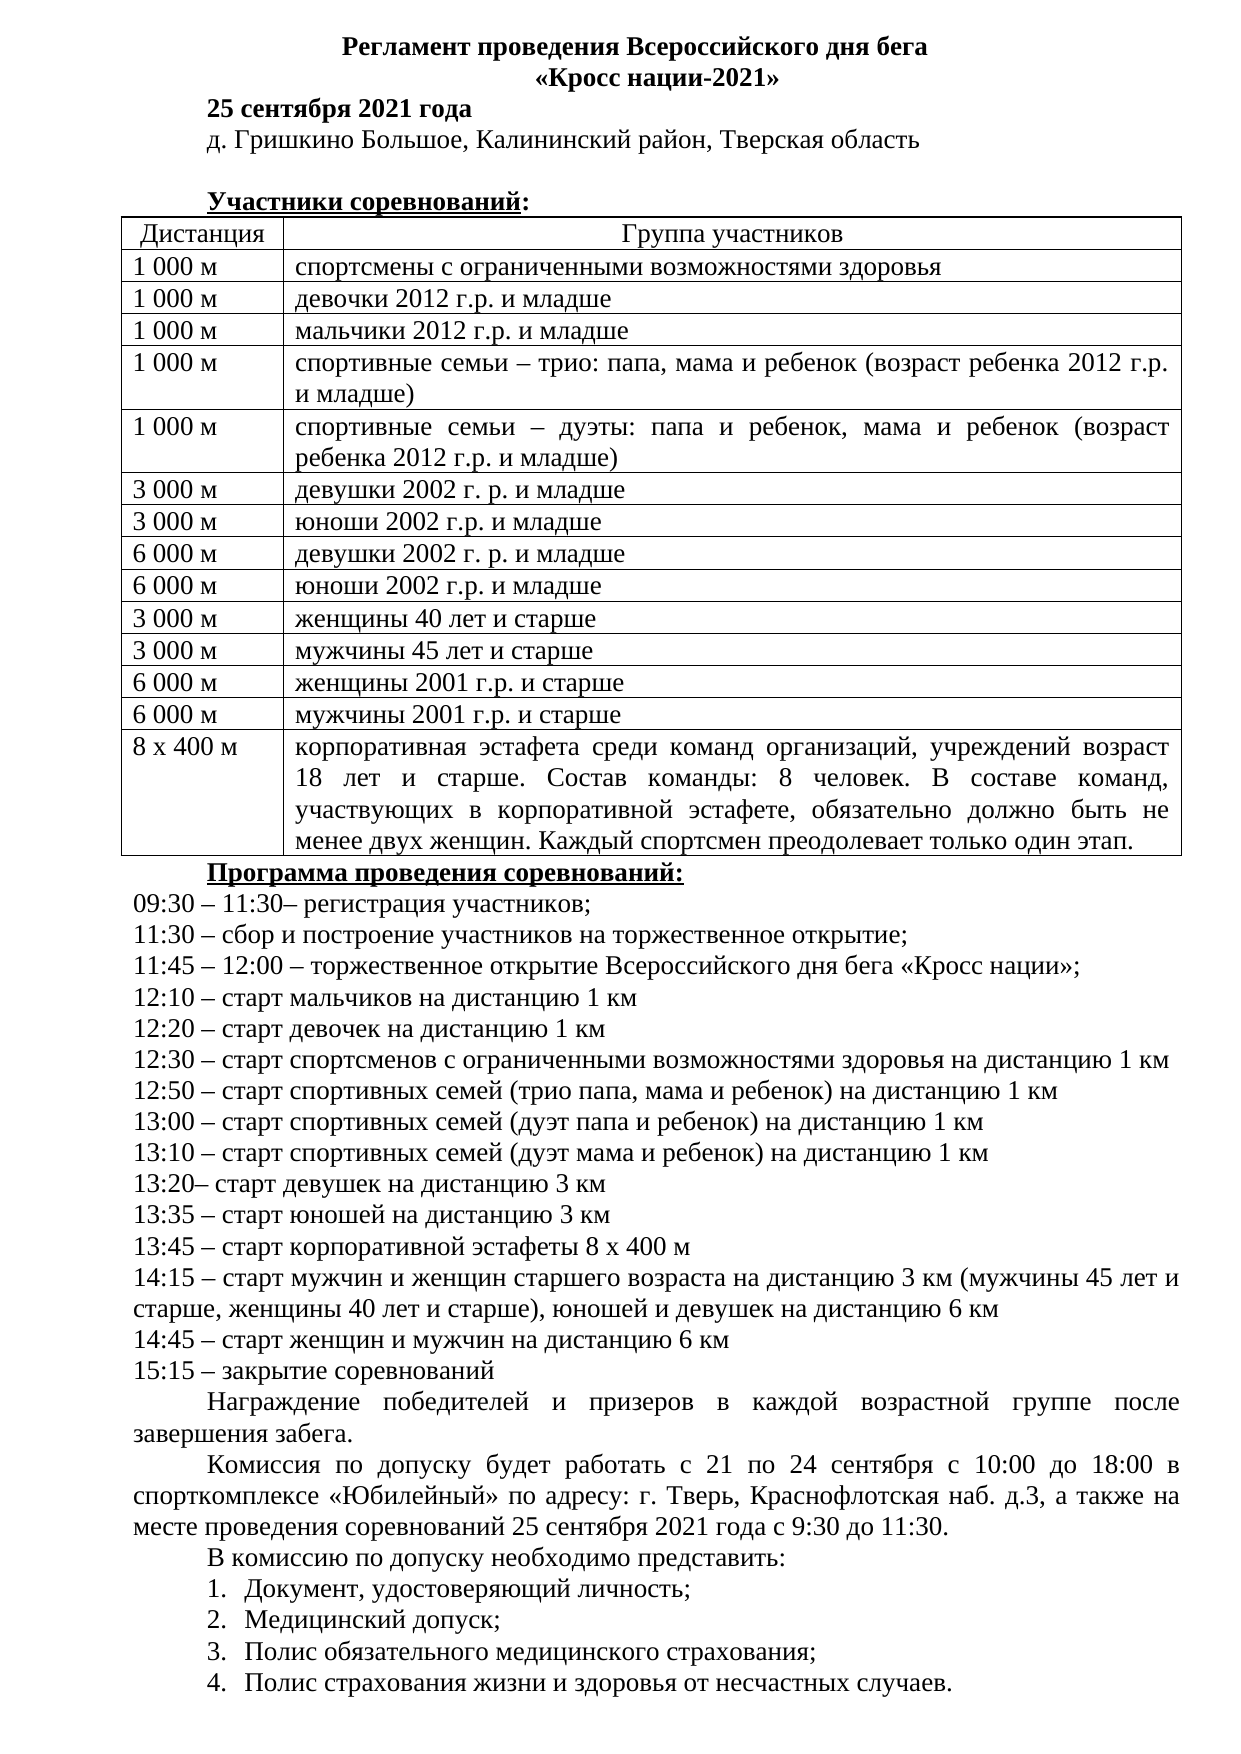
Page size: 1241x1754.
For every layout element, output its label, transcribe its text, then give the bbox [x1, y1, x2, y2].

text 15:15 – закрытие соревнований [133, 1354, 1181, 1386]
table_cell 6 000 м [122, 537, 283, 568]
table_cell спортивные семьи – дуэты: папа и ребенок, мама и ребенок (возраст ребенка 2012 г.р. и младше) [284, 410, 1181, 472]
list Медицинский допуск; [207, 1603, 1181, 1635]
table_cell 3 000 м [122, 505, 283, 536]
table_cell 1 000 м [122, 250, 283, 281]
text Участники соревнований: [133, 185, 1181, 216]
text В комиссию по допуску необходимо представить: [133, 1541, 1181, 1572]
table_cell девушки 2002 г. р. и младше [284, 473, 1181, 504]
text 13:00 – старт спортивных семей (дуэт папа и ребенок) на дистанцию 1 км [133, 1105, 1181, 1136]
text д. Гришкино Большое, Калининский район, Тверская область [133, 123, 1181, 154]
table_cell 1 000 м [122, 346, 283, 408]
text Комиссия по допуску будет работать с 21 по 24 сентября с 10:00 до 18:00 в спорткомплексе «Юбилейный» по адресу: г. Тверь, Краснофлотская наб. д.3, а также на месте проведения соревнований 25 сентября 2021 года с 9:30 до 11:30. [133, 1448, 1181, 1541]
text 13:45 – старт корпоративной эстафеты 8 х 400 м [133, 1230, 1181, 1261]
list Полис страхования жизни и здоровья от несчастных случаев. [207, 1666, 1181, 1697]
text «Кросс нации-2021» [133, 61, 1181, 92]
table_cell 1 000 м [122, 282, 283, 313]
table_header Группа участников [284, 218, 1181, 249]
subtitle Регламент проведения Всероссийского дня бега [133, 29, 1137, 61]
table_cell 8 х 400 м [122, 730, 283, 855]
text 25 сентября 2021 года [133, 92, 1181, 123]
table_cell мужчины 2001 г.р. и старше [284, 698, 1181, 729]
table_cell девочки 2012 г.р. и младше [284, 282, 1181, 313]
table_cell спортивные семьи – трио: папа, мама и ребенок (возраст ребенка 2012 г.р. и младше) [284, 346, 1181, 408]
text 12:50 – старт спортивных семей (трио папа, мама и ребенок) на дистанцию 1 км [133, 1074, 1181, 1105]
list Полис обязательного медицинского страхования; [207, 1635, 1181, 1666]
table_cell женщины 40 лет и старше [284, 602, 1181, 633]
text 12:10 – старт мальчиков на дистанцию 1 км [133, 981, 1181, 1012]
table_cell женщины 2001 г.р. и старше [284, 666, 1181, 697]
text 11:45 – 12:00 – торжественное открытие Всероссийского дня бега «Кросс нации»; [133, 949, 1181, 981]
table_cell 1 000 м [122, 314, 283, 345]
text 13:10 – старт спортивных семей (дуэт мама и ребенок) на дистанцию 1 км [133, 1136, 1181, 1167]
text Программа проведения соревнований: [133, 856, 1181, 887]
table_cell 3 000 м [122, 602, 283, 633]
table_cell 3 000 м [122, 473, 283, 504]
table_cell мальчики 2012 г.р. и младше [284, 314, 1181, 345]
table_cell 6 000 м [122, 666, 283, 697]
table_cell 6 000 м [122, 698, 283, 729]
table_header Дистанция [122, 218, 283, 249]
table_cell 3 000 м [122, 634, 283, 665]
table_cell 1 000 м [122, 410, 283, 472]
table_cell юноши 2002 г.р. и младше [284, 505, 1181, 536]
table_cell 6 000 м [122, 570, 283, 601]
table_cell спортсмены с ограниченными возможностями здоровья [284, 250, 1181, 281]
text 14:15 – старт мужчин и женщин старшего возраста на дистанцию 3 км (мужчины 45 лет и старше, женщины 40 лет и старше), юношей и девушек на дистанцию 6 км [133, 1261, 1181, 1323]
text 13:20– старт девушек на дистанцию 3 км [133, 1167, 1181, 1199]
table_cell мужчины 45 лет и старше [284, 634, 1181, 665]
text 12:20 – старт девочек на дистанцию 1 км [133, 1012, 1181, 1043]
text 12:30 – старт спортсменов с ограниченными возможностями здоровья на дистанцию 1 км [133, 1043, 1181, 1074]
text 13:35 – старт юношей на дистанцию 3 км [133, 1199, 1181, 1230]
table_cell корпоративная эстафета среди команд организаций, учреждений возраст 18 лет и старше. Состав команды: 8 человек. В составе команд, участвующих в корпоративной эстафете, обязательно должно быть не менее двух женщин. Каждый спортсмен преодолевает только один этап. [284, 730, 1181, 855]
text Награждение победителей и призеров в каждой возрастной группе после завершения забега. [133, 1386, 1181, 1448]
list Документ, удостоверяющий личность; [207, 1572, 1181, 1603]
text 09:30 – 11:30– регистрация участников; [133, 887, 1181, 918]
table_cell юноши 2002 г.р. и младше [284, 570, 1181, 601]
text 14:45 – старт женщин и мужчин на дистанцию 6 км [133, 1323, 1181, 1354]
text 11:30 – сбор и построение участников на торжественное открытие; [133, 918, 1181, 949]
table_cell девушки 2002 г. р. и младше [284, 537, 1181, 568]
